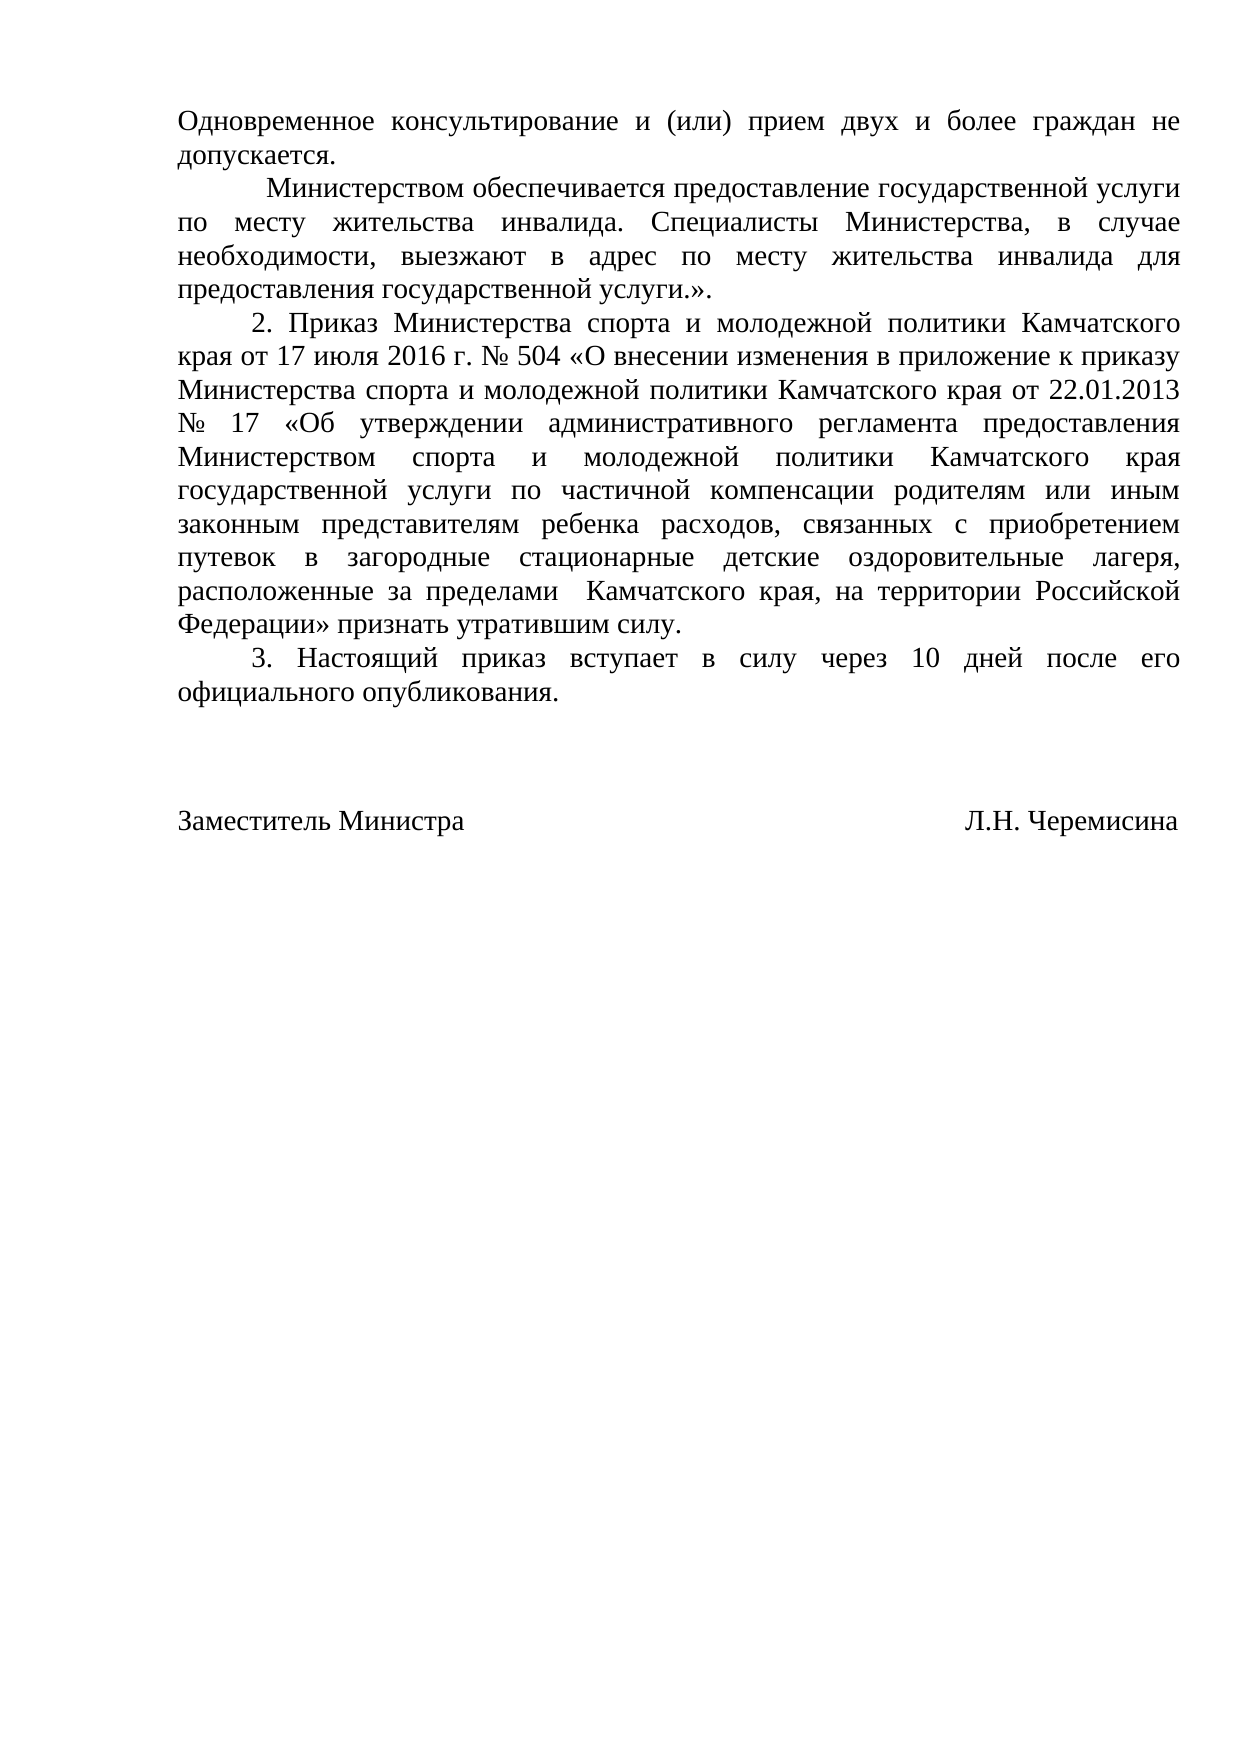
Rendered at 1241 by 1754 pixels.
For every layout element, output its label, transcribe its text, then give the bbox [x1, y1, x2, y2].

text Министерством обеспечивается предоставление государственной услуги по месту жительства инвалида. Специалисты Министерства, в случае необходимости, выезжают в адрес по месту жительства инвалида для предоставления государственной услуги.». [177, 171, 1181, 305]
text Заместитель Министра Л.Н. Черемисина [177, 803, 1181, 837]
text 3. Настоящий приказ вступает в силу через 10 дней после его официального опубликования. [177, 640, 1181, 707]
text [177, 103, 1181, 171]
text 2. Приказ Министерства спорта и молодежной политики Камчатского края от 17 июля 2016 г. № 504 «О внесении изменения в приложение к приказу Министерства спорта и молодежной политики Камчатского края от 22.01.2013 № 17 «Об утверждении административного регламента предоставления Министерством спорта и молодежной политики Камчатского края государственной услуги по частичной компенсации родителям или иным законным представителям ребенка расходов, связанных с приобретением путевок в загородные стационарные детские оздоровительные лагеря, расположенные за пределами Камчатского края, на территории Российской Федерации» признать утратившим силу. [177, 305, 1181, 640]
